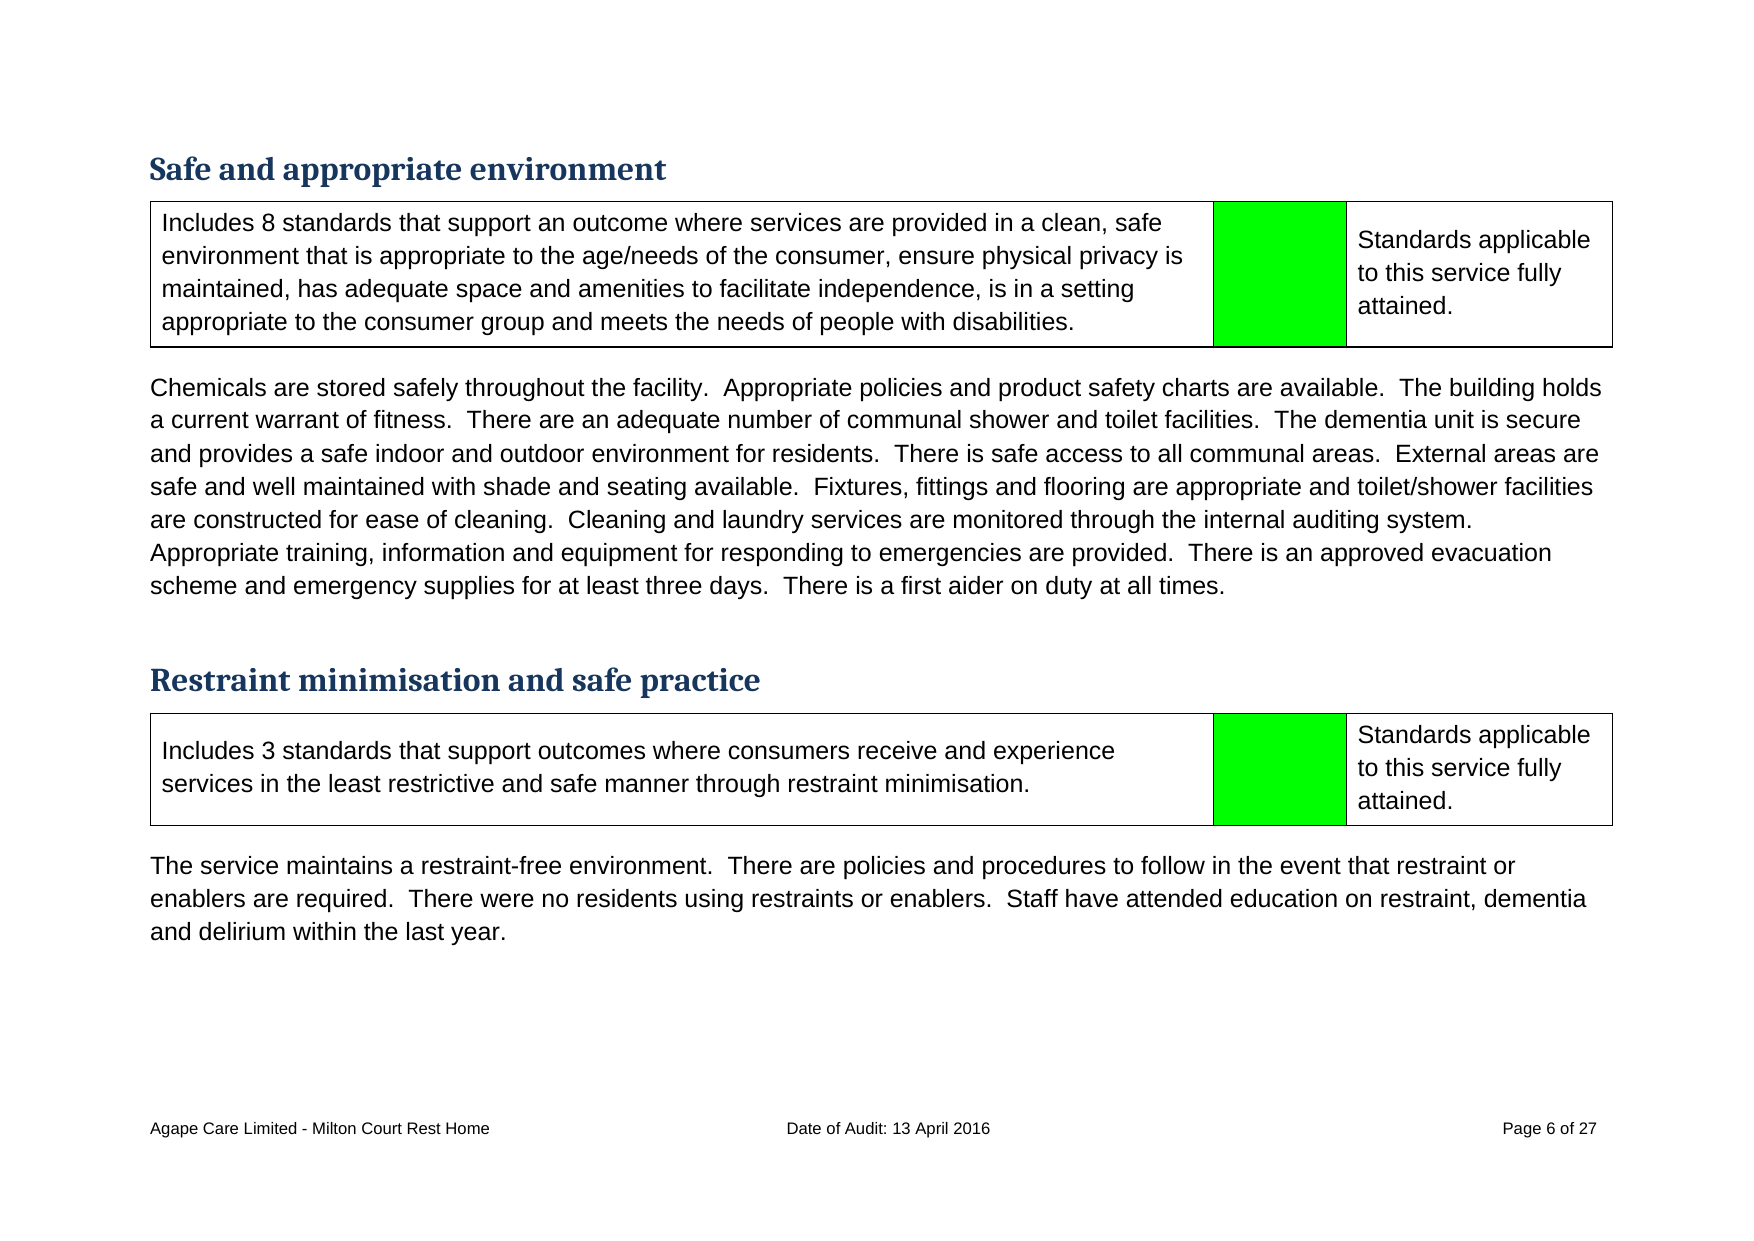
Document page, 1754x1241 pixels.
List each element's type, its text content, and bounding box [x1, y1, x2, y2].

subtitle Restraint minimisation and safe practice [150, 662, 1604, 700]
table_header Standards applicable to this service fully attained. [1347, 714, 1612, 825]
table_header [1214, 714, 1346, 825]
text Chemicals are stored safely throughout the facility. Appropriate policies and product safety charts are available. The building holds a current warrant of fitness. There are an adequate number of communal shower and toilet facilities. The dementia unit is secure and provides a safe indoor and outdoor environment for residents. There is safe access to all communal areas. External areas are safe and well maintained with shade and seating available. Fixtures, fittings and flooring are appropriate and toilet/shower facilities are constructed for ease of cleaning. Cleaning and laundry services are monitored through the internal auditing system. Appropriate training, information and equipment for responding to emergencies are provided. There is an approved evacuation scheme and emergency supplies for at least three days. There is a first aider on duty at all times. [150, 372, 1604, 599]
text The service maintains a restraint-free environment. There are policies and procedures to follow in the event that restraint or enablers are required. There were no residents using restraints or enablers. Staff have attended education on restraint, dementia and delirium within the last year. [150, 851, 1604, 946]
table_header Includes 3 standards that support outcomes where consumers receive and experience services in the least restrictive and safe manner through restraint minimisation. [151, 714, 1213, 825]
table_header Includes 8 standards that support an outcome where services are provided in a clean, safe environment that is appropriate to the age/needs of the consumer, ensure physical privacy is maintained, has adequate space and amenities to facilitate independence, is in a setting appropriate to the consumer group and meets the needs of people with disabilities. [151, 202, 1213, 346]
table_header Standards applicable to this service fully attained. [1347, 202, 1612, 346]
subtitle Safe and appropriate environment [150, 150, 1604, 188]
table_header [1214, 202, 1346, 346]
